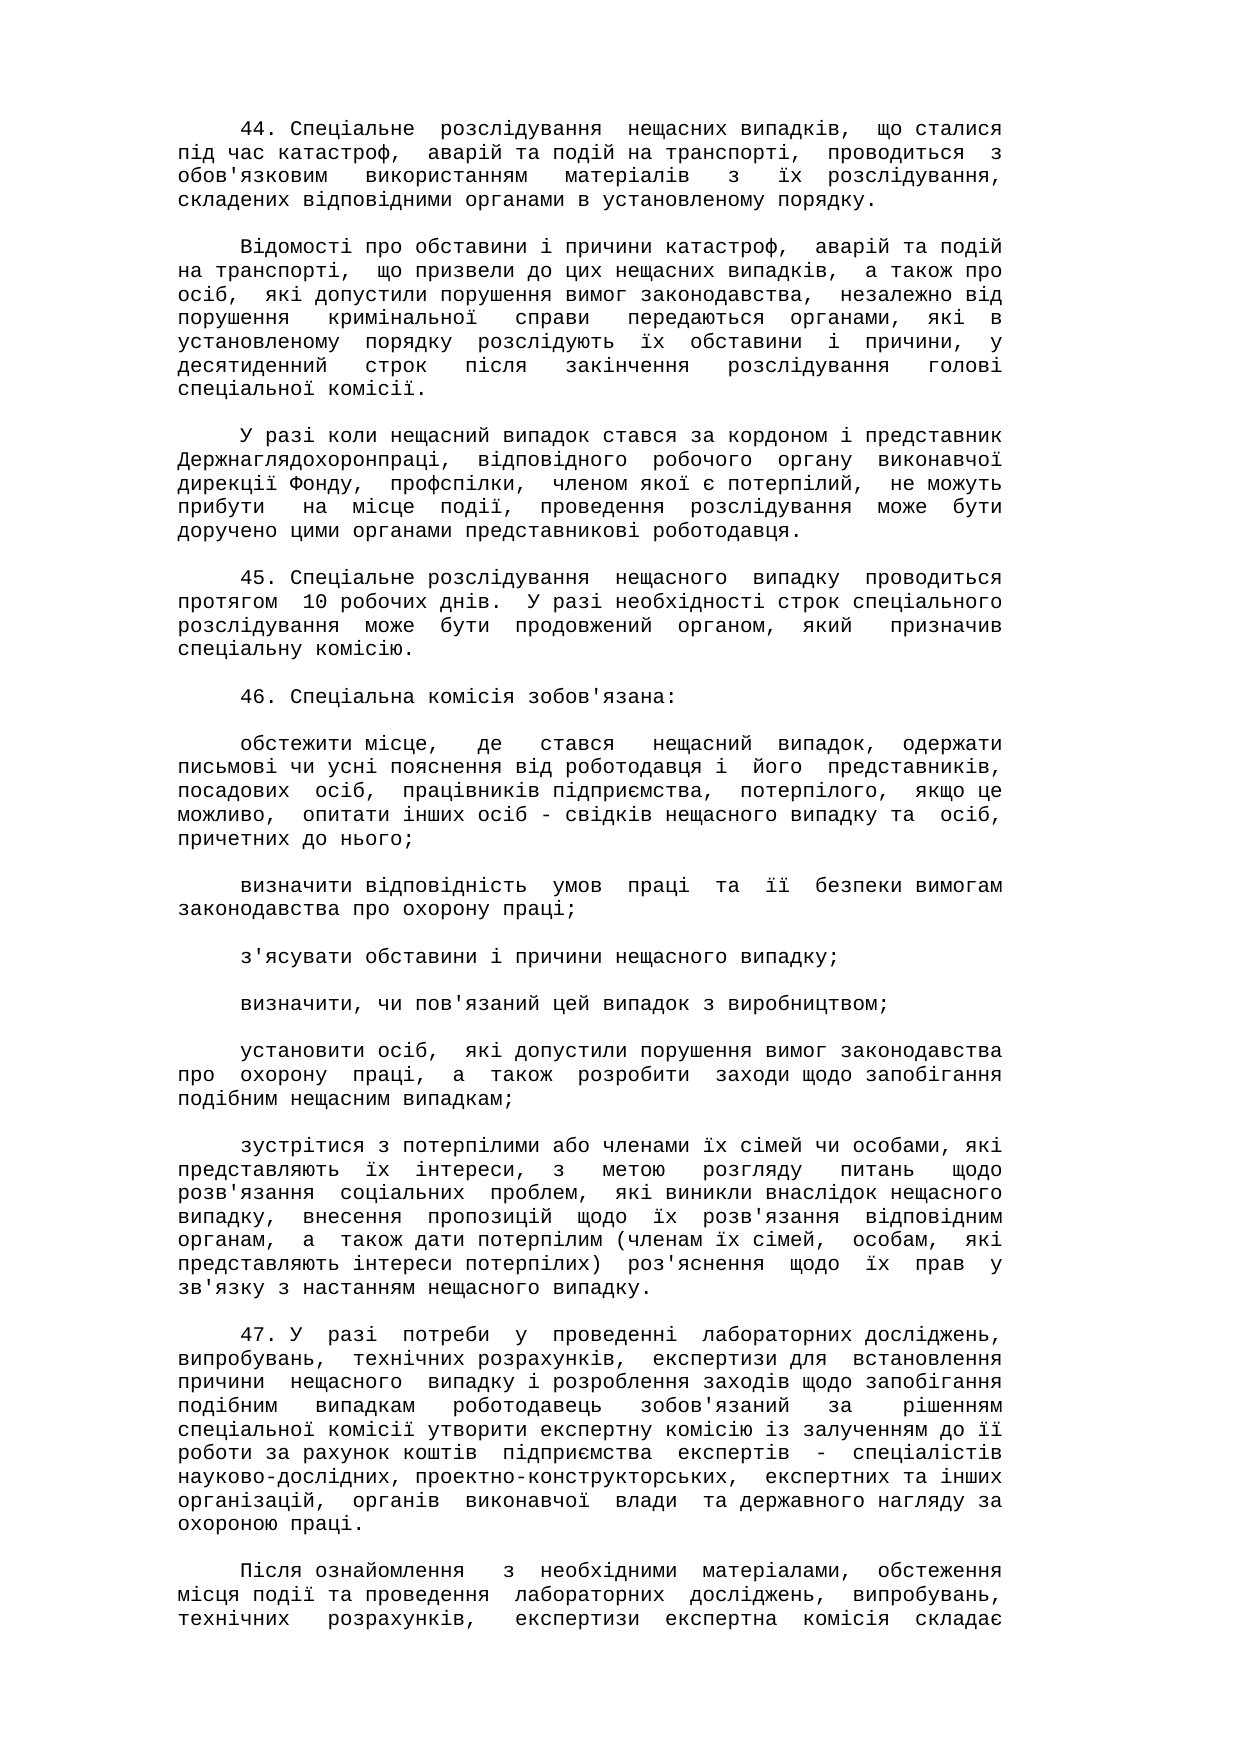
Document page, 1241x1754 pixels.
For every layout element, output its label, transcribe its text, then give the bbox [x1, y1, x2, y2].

text У разі коли нещасний випадок стався за кордоном і представник Держнаглядохоронпраці, відповідного робочого органу виконавчої дирекції Фонду, профспілки, членом якої є потерпілий, не можуть прибути на місце події, проведення розслідування може бути доручено цими органами представникові роботодавця. [177, 426, 1152, 567]
text визначити, чи пов'язаний цей випадок з виробництвом; [177, 993, 1152, 1040]
text зустрітися з потерпілими або членами їх сімей чи особами, які представляють їх інтереси, з метою розгляду питань щодо розв'язання соціальних проблем, які виникли внаслідок нещасного випадку, внесення пропозицій щодо їх розв'язання відповідним органам, а також дати потерпілим (членам їх сімей, особам, які представляють інтереси потерпілих) роз'яснення щодо їх прав у зв'язку з настанням нещасного випадку. [177, 1135, 1152, 1324]
text 47. У разі потреби у проведенні лабораторних досліджень, випробувань, технічних розрахунків, експертизи для встановлення причини нещасного випадку і розроблення заходів щодо запобігання подібним випадкам роботодавець зобов'язаний за рішенням спеціальної комісії утворити експертну комісію із залученням до її роботи за рахунок коштів підприємства експертів - спеціалістів науково-дослідних, проектно-конструкторських, експертних та інших організацій, органів виконавчої влади та державного нагляду за охороною праці. [177, 1324, 1152, 1561]
text установити осіб, які допустили порушення вимог законодавства про охорону праці, а також розробити заходи щодо запобігання подібним нещасним випадкам; [177, 1040, 1152, 1135]
text 46. Спеціальна комісія зобов'язана: [177, 686, 1152, 733]
text 45. Спеціальне розслідування нещасного випадку проводиться протягом 10 робочих днів. У разі необхідності строк спеціального розслідування може бути продовжений органом, який призначив спеціальну комісію. [177, 567, 1152, 686]
text з'ясувати обставини і причини нещасного випадку; [177, 946, 1152, 993]
text Відомості про обставини і причини катастроф, аварій та подій на транспорті, що призвели до цих нещасних випадків, а також про осіб, які допустили порушення вимог законодавства, незалежно від порушення кримінальної справи передаються органами, які в установленому порядку розслідують їх обставини і причини, у десятиденний строк після закінчення розслідування голові спеціальної комісії. [177, 236, 1152, 426]
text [177, 1561, 1152, 1631]
text 44. Спеціальне розслідування нещасних випадків, що сталися під час катастроф, аварій та подій на транспорті, проводиться з обов'язковим використанням матеріалів з їх розслідування, складених відповідними органами в установленому порядку. [177, 118, 1152, 236]
text обстежити місце, де стався нещасний випадок, одержати письмові чи усні пояснення від роботодавця і його представників, посадових осіб, працівників підприємства, потерпілого, якщо це можливо, опитати інших осіб - свідків нещасного випадку та осіб, причетних до нього; [177, 733, 1152, 875]
text визначити відповідність умов праці та її безпеки вимогам законодавства про охорону праці; [177, 875, 1152, 946]
